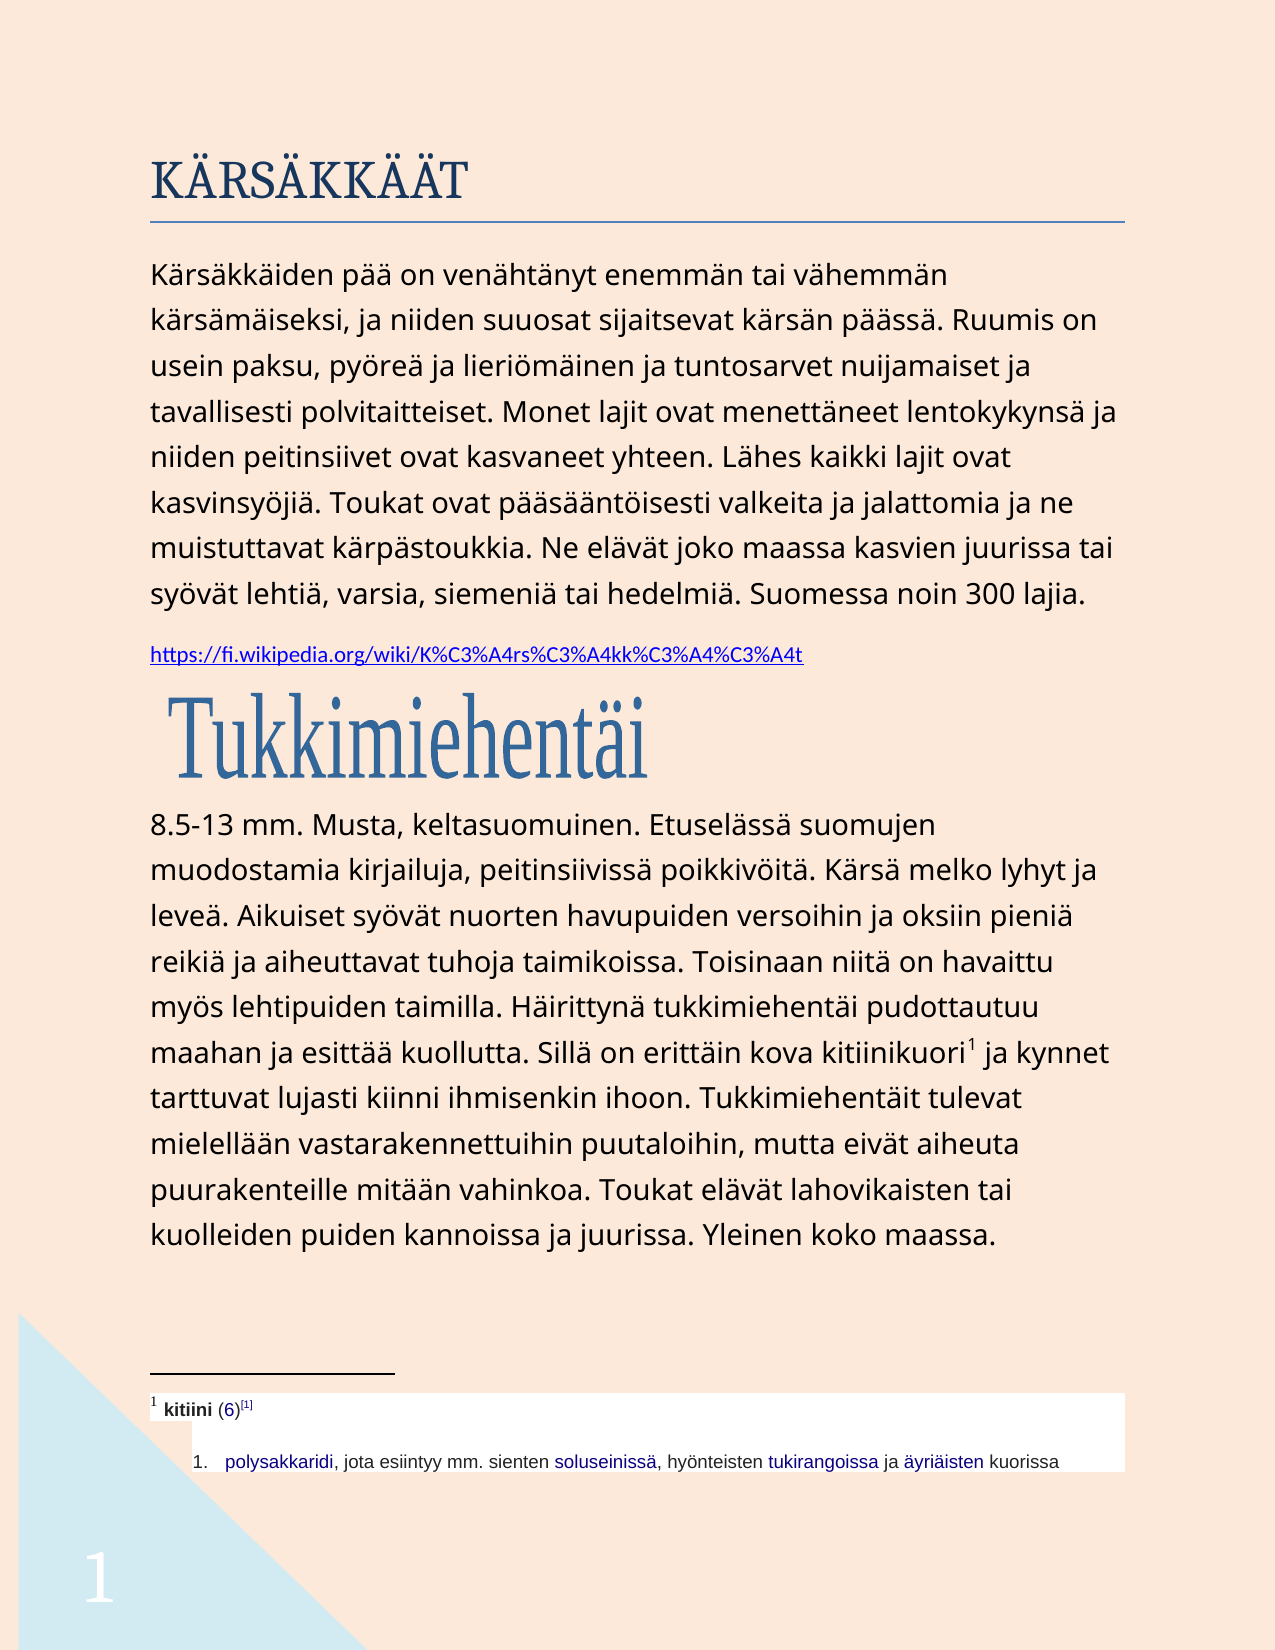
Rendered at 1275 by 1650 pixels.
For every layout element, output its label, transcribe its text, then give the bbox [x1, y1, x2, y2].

text 8.5-13 mm. Musta, keltasuomuinen. Etuselässä suomujen muodostamia kirjailuja, peitinsiivissä poikkivöitä. Kärsä melko lyhyt ja leveä. Aikuiset syövät nuorten havupuiden versoihin ja oksiin pieniä reikiä ja aiheuttavat tuhoja taimikoissa. Toisinaan niitä on havaittu myös lehtipuiden taimilla. Häirittynä tukkimiehentäi pudottautuu maahan ja esittää kuollutta. Sillä on erittäin kova kitiinikuori ja kynnet tarttuvat lujasti kiinni ihmisenkin ihoon. Tukkimiehentäit tulevat mielellään vastarakennettuihin puutaloihin, mutta eivät aiheuta puurakenteille mitään vahinkoa. Toukat elävät lahovikaisten tai kuolleiden puiden kannoissa ja juurissa. Yleinen koko maassa. [150, 804, 1125, 1254]
text Kärsäkkäiden pää on venähtänyt enemmän tai vähemmän kärsämäiseksi, ja niiden suuosat sijaitsevat kärsän päässä. Ruumis on usein paksu, pyöreä ja lieriömäinen ja tuntosarvet nuijamaiset ja tavallisesti polvitaitteiset. Monet lajit ovat menettäneet lentokykynsä ja niiden peitinsiivet ovat kasvaneet yhteen. Lähes kaikki lajit ovat kasvinsyöjiä. Toukat ovat pääsääntöisesti valkeita ja jalattomia ja ne muistuttavat kärpästoukkia. Ne elävät joko maassa kasvien juurissa tai syövät lehtiä, varsia, siemeniä tai hedelmiä. Suomessa noin 300 lajia. [150, 254, 1125, 613]
title KÄRSÄKKÄÄT [150, 150, 1125, 221]
text https://fi.wikipedia.org/wiki/K%C3%A4rs%C3%A4kk%C3%A4%C3%A4t [150, 640, 1125, 668]
